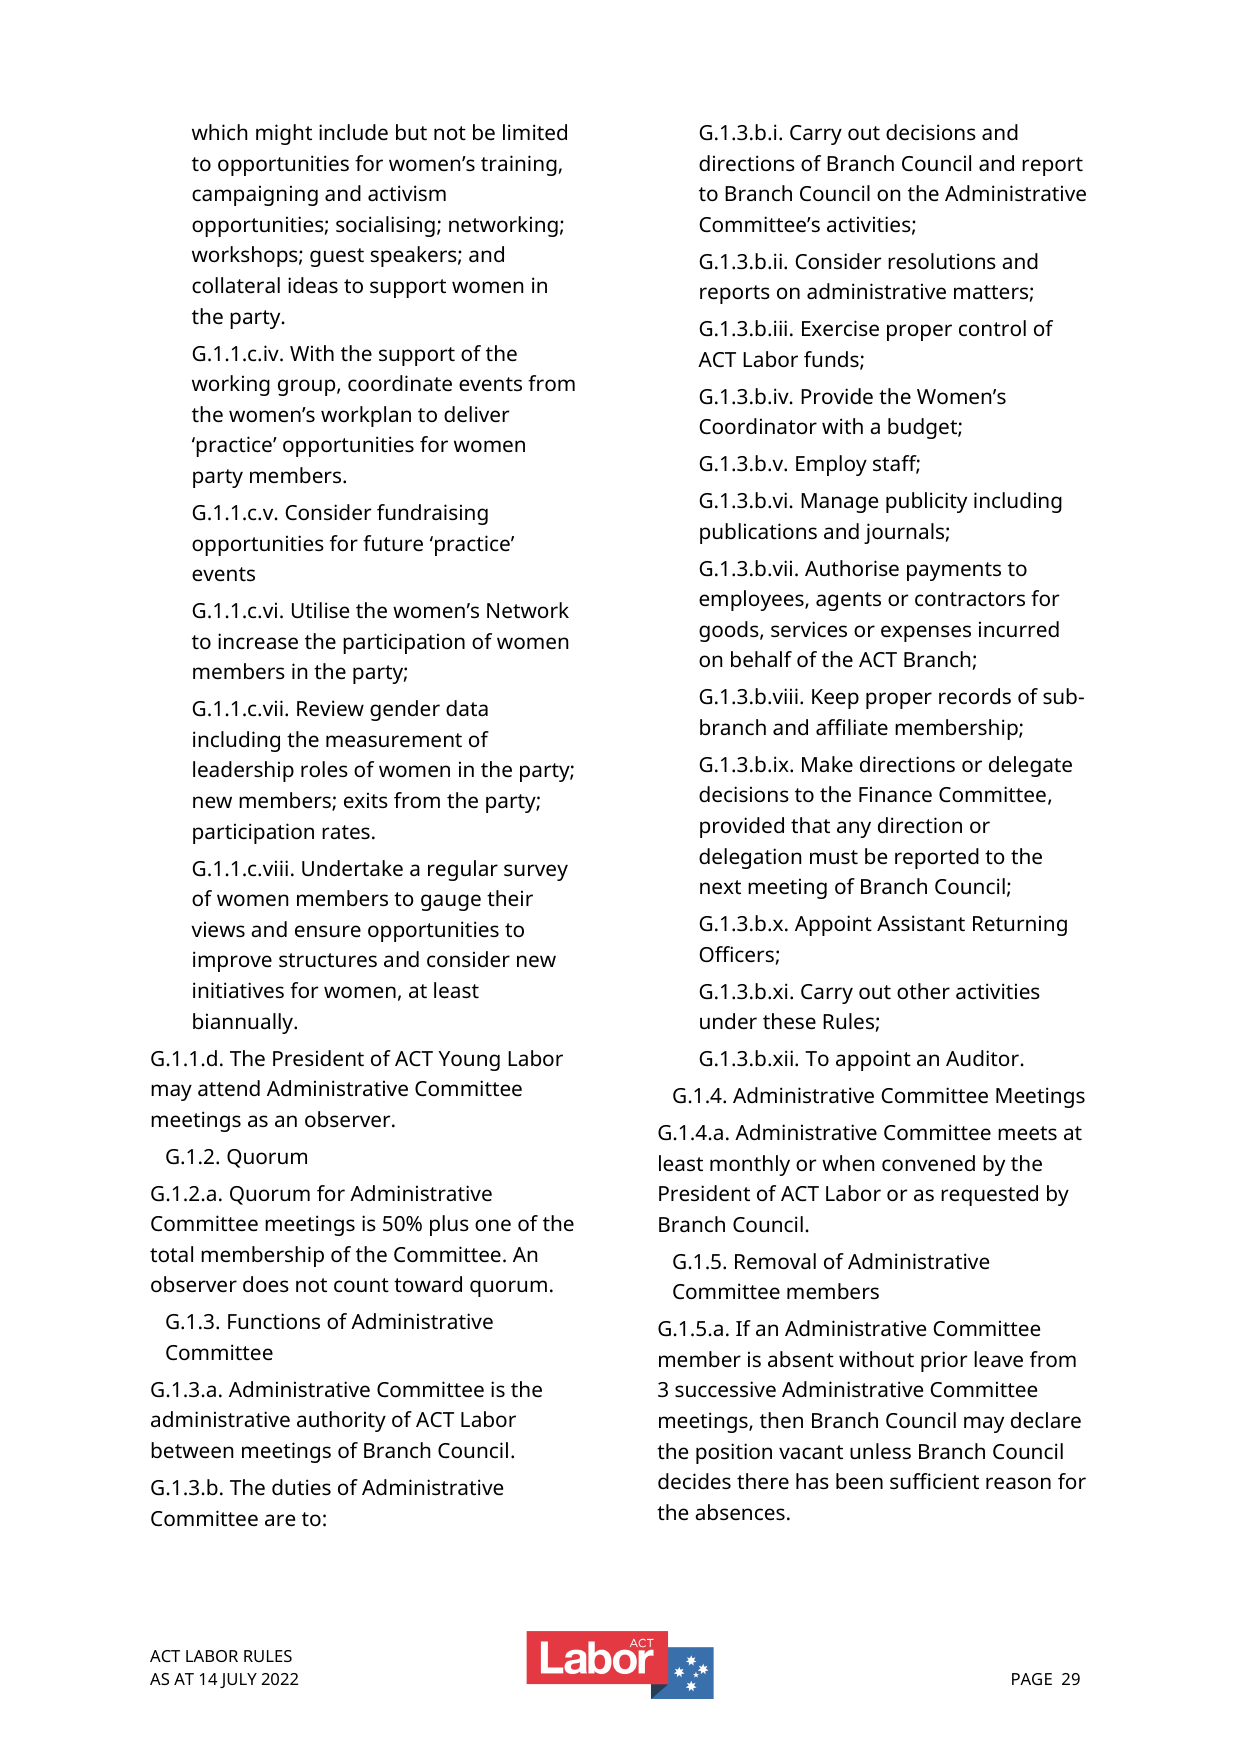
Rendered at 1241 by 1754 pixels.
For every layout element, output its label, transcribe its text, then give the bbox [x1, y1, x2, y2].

text Exercise proper control of ACT Labor funds; [698, 314, 1090, 373]
text Manage publicity including publications and journals; [698, 486, 1090, 545]
text Undertake a regular survey of women members to gauge their views and ensure opportunities to improve structures and consider new initiatives for women, at least biannually. [191, 854, 583, 1035]
text Employ staff; [698, 449, 1090, 478]
text Authorise payments to employees, agents or contractors for goods, services or expenses incurred on behalf of the ACT Branch; [698, 554, 1090, 674]
text Make directions or delegate decisions to the Finance Committee, provided that any direction or delegation must be reported to the next meeting of Branch Council; [698, 750, 1090, 901]
text Administrative Committee Meetings [672, 1081, 1090, 1110]
text Carry out decisions and directions of Branch Council and report to Branch Council on the Administrative Committee’s activities; [698, 118, 1090, 238]
text Keep proper records of sub-branch and affiliate membership; [698, 682, 1090, 742]
text Review gender data including the measurement of leadership roles of women in the party; new members; exits from the party; participation rates. [191, 694, 583, 845]
text Consider resolutions and reports on administrative matters; [698, 247, 1090, 306]
text Removal of Administrative Committee members [672, 1247, 1090, 1306]
text With the support of the working group, coordinate events from the women’s workplan to deliver ‘practice’ opportunities for women party members. [191, 339, 583, 490]
text Quorum for Administrative Committee meetings is 50% plus one of the total membership of the Committee. An observer does not count toward quorum. [150, 1179, 583, 1299]
text The duties of Administrative Committee are to: [150, 1473, 583, 1532]
text Carry out other activities under these Rules; [698, 977, 1090, 1036]
text If an Administrative Committee member is absent without prior leave from 3 successive Administrative Committee meetings, then Branch Council may declare the position vacant unless Branch Council decides there has been sufficient reason for the absences. [657, 1314, 1090, 1527]
text The President of ACT Young Labor may attend Administrative Committee meetings as an observer. [150, 1044, 583, 1133]
text To appoint an Auditor. [698, 1044, 1090, 1073]
text Functions of Administrative Committee [165, 1307, 583, 1367]
text Administrative Committee meets at least monthly or when convened by the President of ACT Labor or as requested by Branch Council. [657, 1118, 1090, 1238]
picture [526, 1631, 714, 1699]
text Consider fundraising opportunities for future ‘practice’ events [191, 498, 583, 588]
text Administrative Committee is the administrative authority of ACT Labor between meetings of Branch Council. [150, 1375, 583, 1465]
text Appoint Assistant Returning Officers; [698, 909, 1090, 968]
text Utilise the women’s Network to increase the participation of women members in the party; [191, 596, 583, 686]
text Quorum [165, 1142, 583, 1170]
text Provide the Women’s Coordinator with a budget; [698, 382, 1090, 441]
